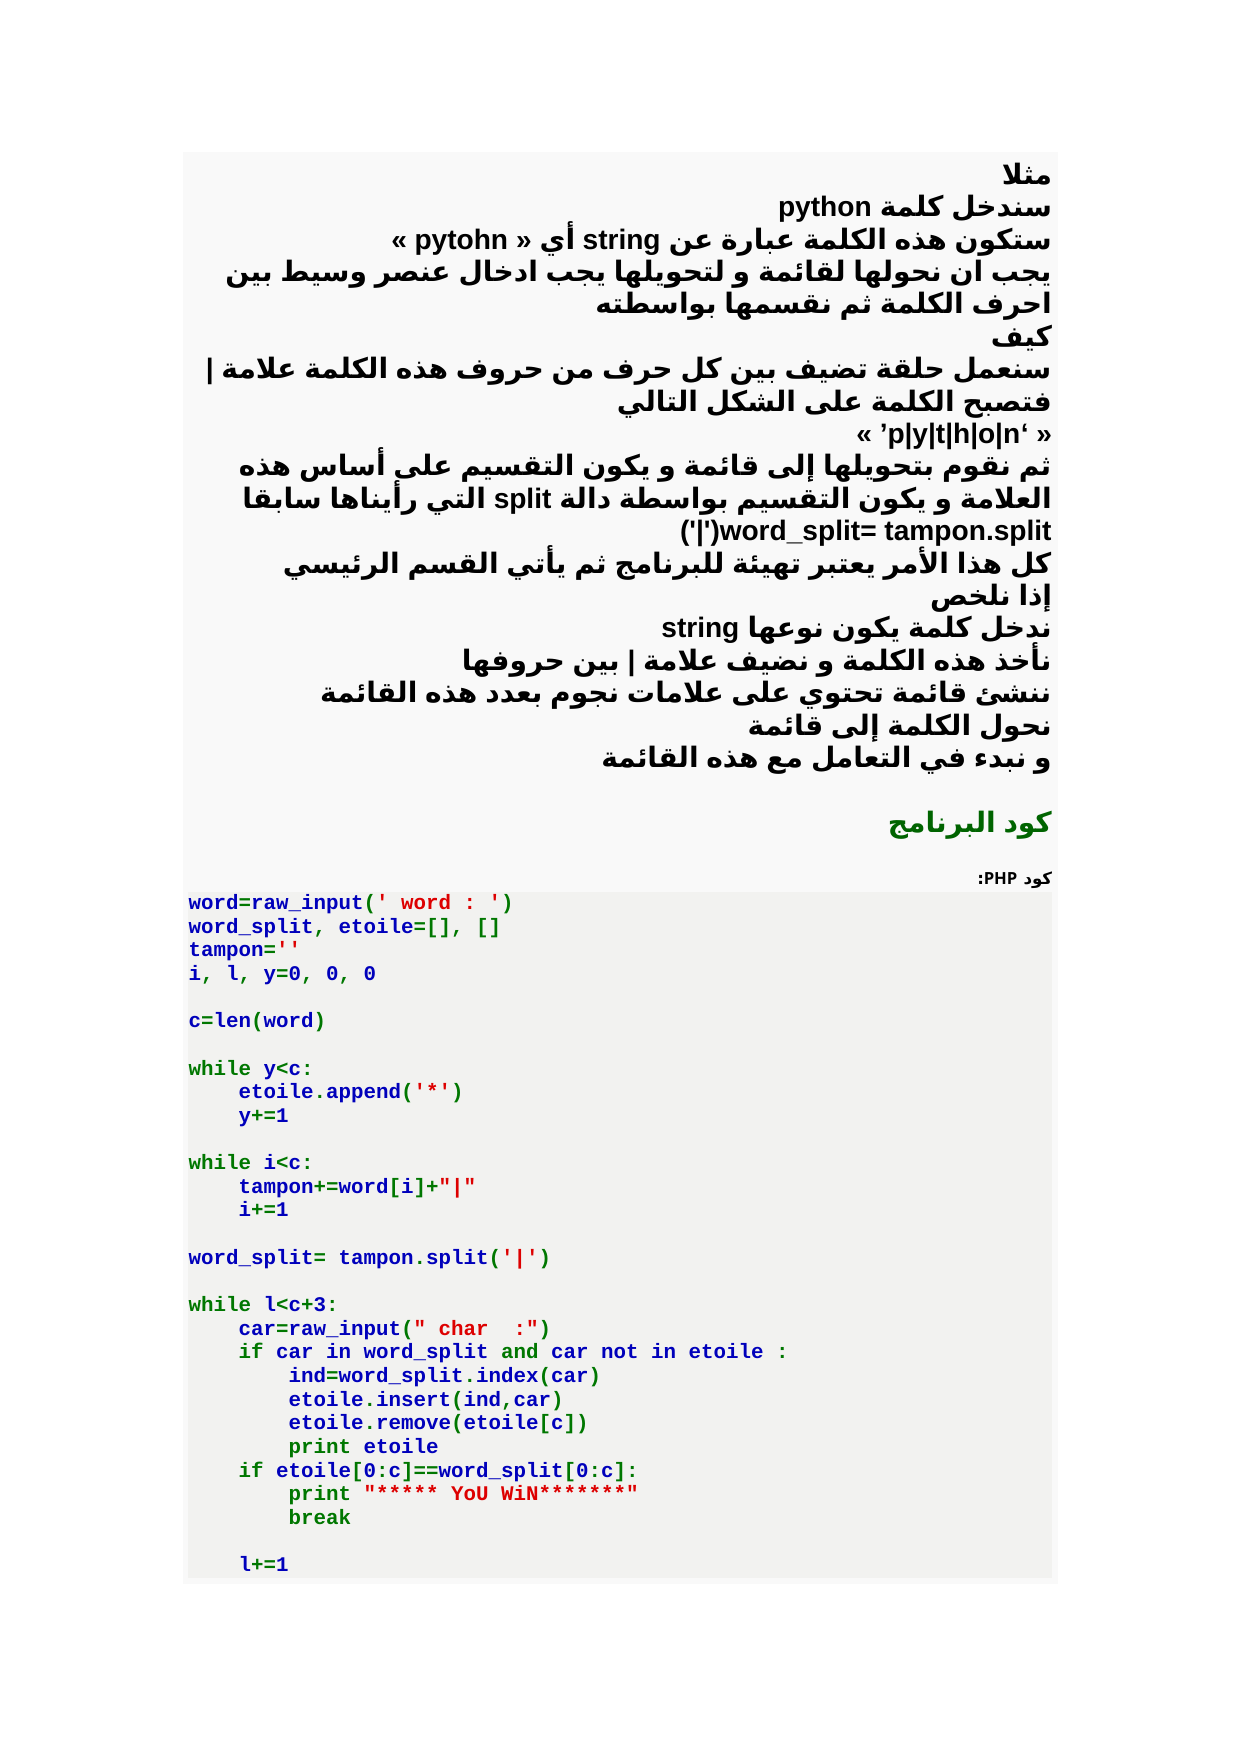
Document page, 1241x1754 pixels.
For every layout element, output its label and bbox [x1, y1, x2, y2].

table_cell [183, 152, 1058, 1584]
